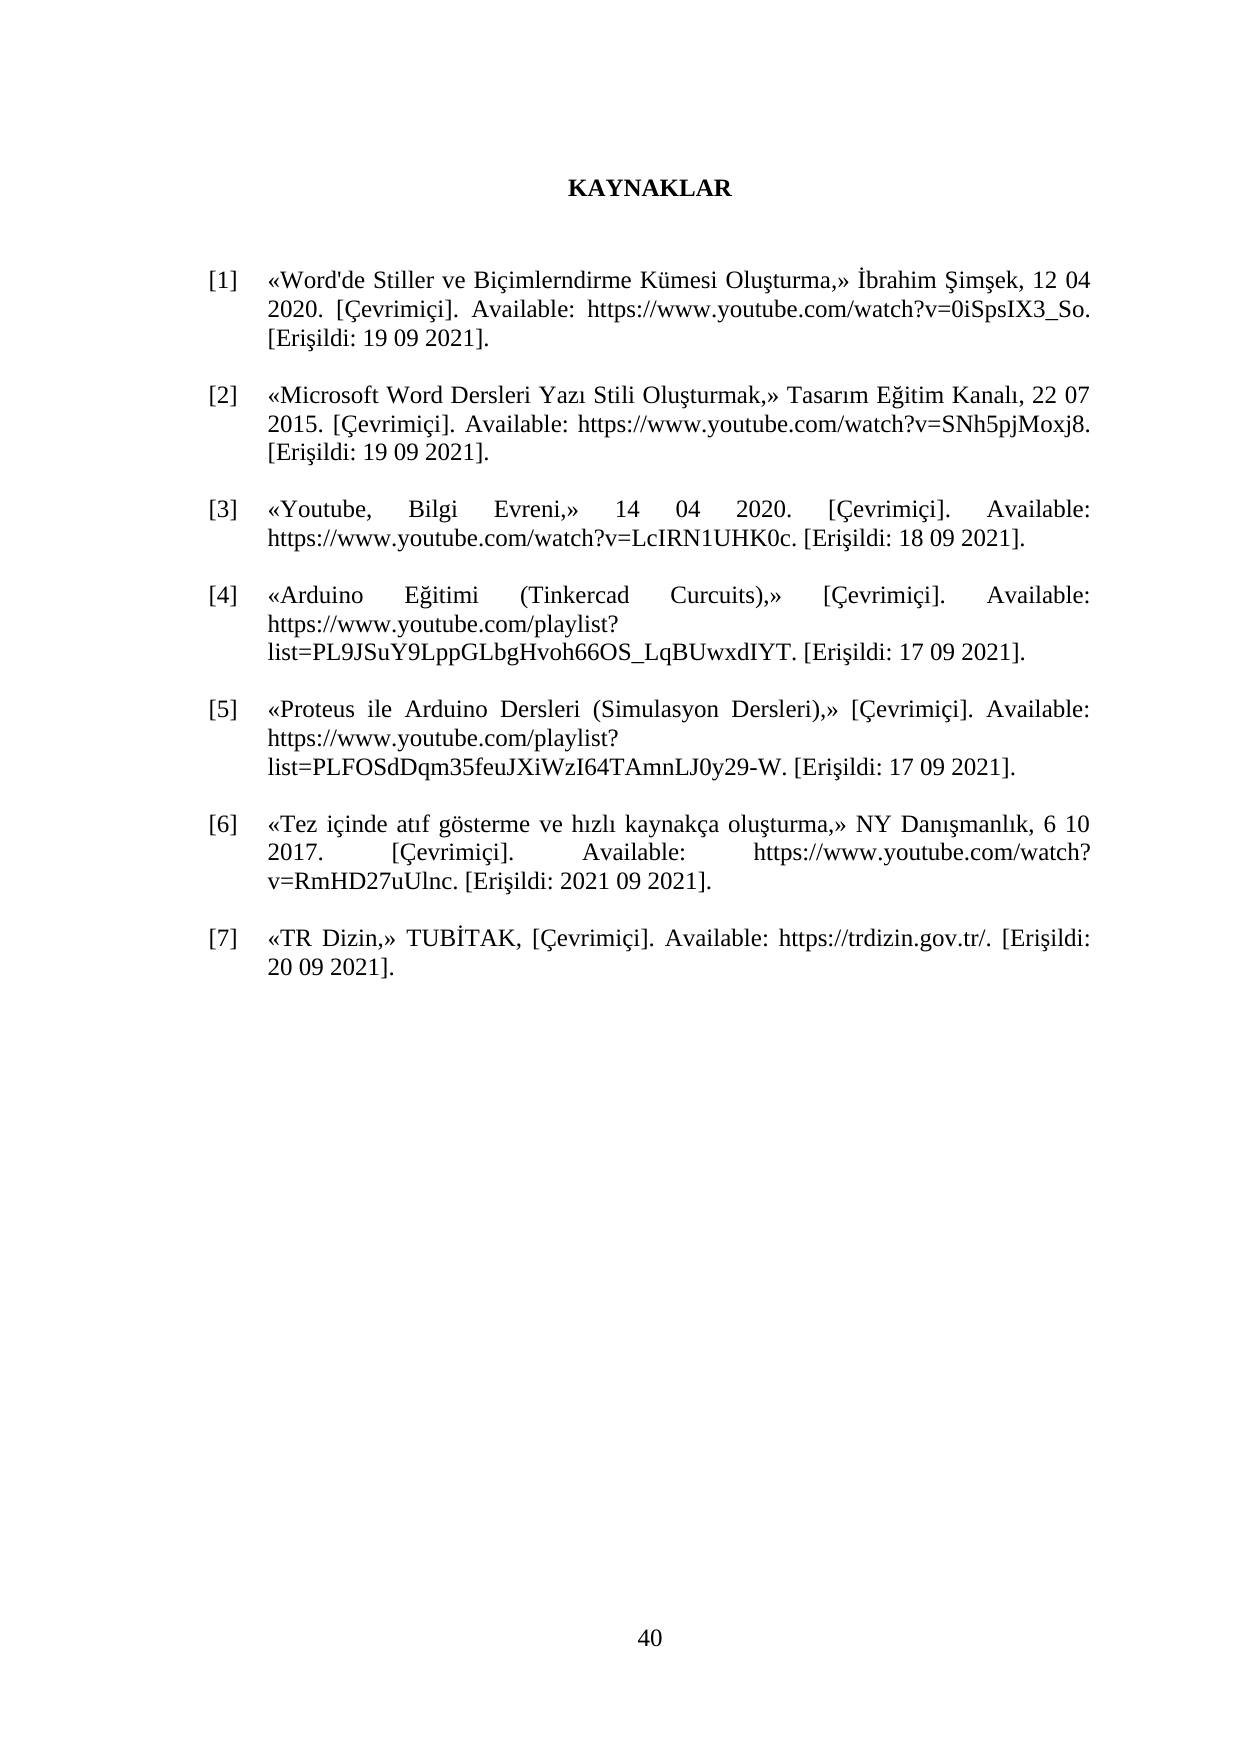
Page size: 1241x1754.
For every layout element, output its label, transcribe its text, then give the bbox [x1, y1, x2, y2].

table_cell [3] [207, 480, 266, 566]
table_header «Word'de Stiller ve Biçimlerndirme Kümesi Oluşturma,» İbrahim Şimşek, 12 04 2020. [Çevrimiçi]. Available: https://www.youtube.com/watch?v=0iSpsIX3_So. [Erişildi: 19 09 2021]. [266, 251, 1093, 366]
table_cell [5] [207, 680, 266, 794]
table_cell «TR Dizin,» TUBİTAK, [Çevrimiçi]. Available: https://trdizin.gov.tr/. [Erişildi: 20 09 2021]. [266, 909, 1093, 994]
table_cell «Arduino Eğitimi (Tinkercad Curcuits),» [Çevrimiçi]. Available: https://www.youtube.com/playlist?list=PL9JSuY9LppGLbgHvoh66OS_LqBUwxdIYT. [Erişildi: 17 09 2021]. [266, 566, 1093, 680]
text Kaynaklar [207, 173, 1093, 201]
table_cell [4] [207, 566, 266, 680]
table_cell [6] [207, 795, 266, 909]
table_cell «Microsoft Word Dersleri Yazı Stili Oluşturmak,» Tasarım Eğitim Kanalı, 22 07 2015. [Çevrimiçi]. Available: https://www.youtube.com/watch?v=SNh5pjMoxj8. [Erişildi: 19 09 2021]. [266, 366, 1093, 480]
table_header [1] [207, 251, 266, 366]
table_cell «Tez içinde atıf gösterme ve hızlı kaynakça oluşturma,» NY Danışmanlık, 6 10 2017. [Çevrimiçi]. Available: https://www.youtube.com/watch?v=RmHD27uUlnc. [Erişildi: 2021 09 2021]. [266, 795, 1093, 909]
table_cell «Youtube, Bilgi Evreni,» 14 04 2020. [Çevrimiçi]. Available: https://www.youtube.com/watch?v=LcIRN1UHK0c. [Erişildi: 18 09 2021]. [266, 480, 1093, 566]
table_cell «Proteus ile Arduino Dersleri (Simulasyon Dersleri),» [Çevrimiçi]. Available: https://www.youtube.com/playlist?list=PLFOSdDqm35feuJXiWzI64TAmnLJ0y29-W. [Erişildi: 17 09 2021]. [266, 680, 1093, 794]
table_cell [7] [207, 909, 266, 994]
table_cell [2] [207, 366, 266, 480]
